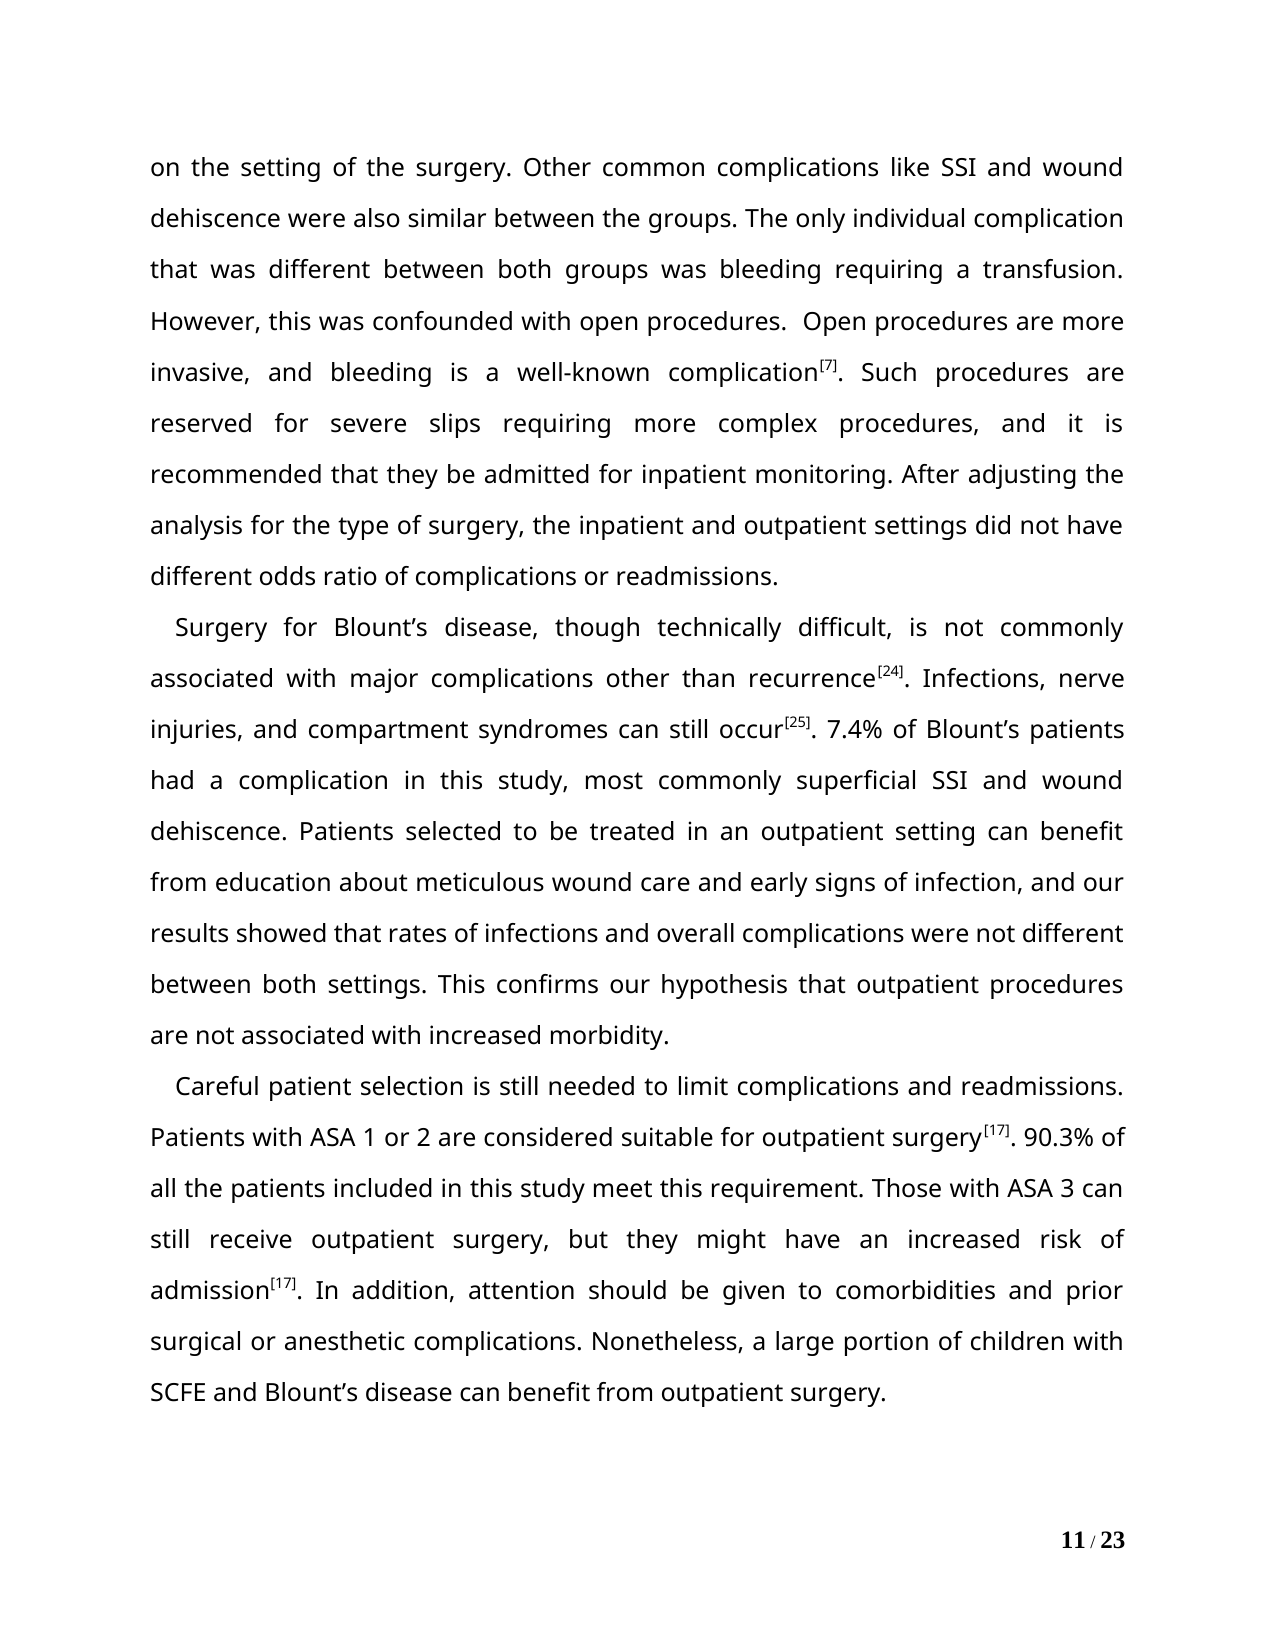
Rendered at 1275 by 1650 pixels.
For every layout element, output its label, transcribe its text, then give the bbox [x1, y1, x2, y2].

text Careful patient selection is still needed to limit complications and readmissions. Patients with ASA 1 or 2 are considered suitable for outpatient surgery[17]. 90.3% of all the patients included in this study meet this requirement. Those with ASA 3 can still receive outpatient surgery, but they might have an increased risk of admission[17]. In addition, attention should be given to comorbidities and prior surgical or anesthetic complications. Nonetheless, a large portion of children with SCFE and Blount’s disease can benefit from outpatient surgery. [150, 1069, 1125, 1409]
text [150, 150, 1125, 592]
text Surgery for Blount’s disease, though technically difficult, is not commonly associated with major complications other than recurrence[24]. Infections, nerve injuries, and compartment syndromes can still occur[25]. 7.4% of Blount’s patients had a complication in this study, most commonly superficial SSI and wound dehiscence. Patients selected to be treated in an outpatient setting can benefit from education about meticulous wound care and early signs of infection, and our results showed that rates of infections and overall complications were not different between both settings. This confirms our hypothesis that outpatient procedures are not associated with increased morbidity. [150, 609, 1125, 1052]
